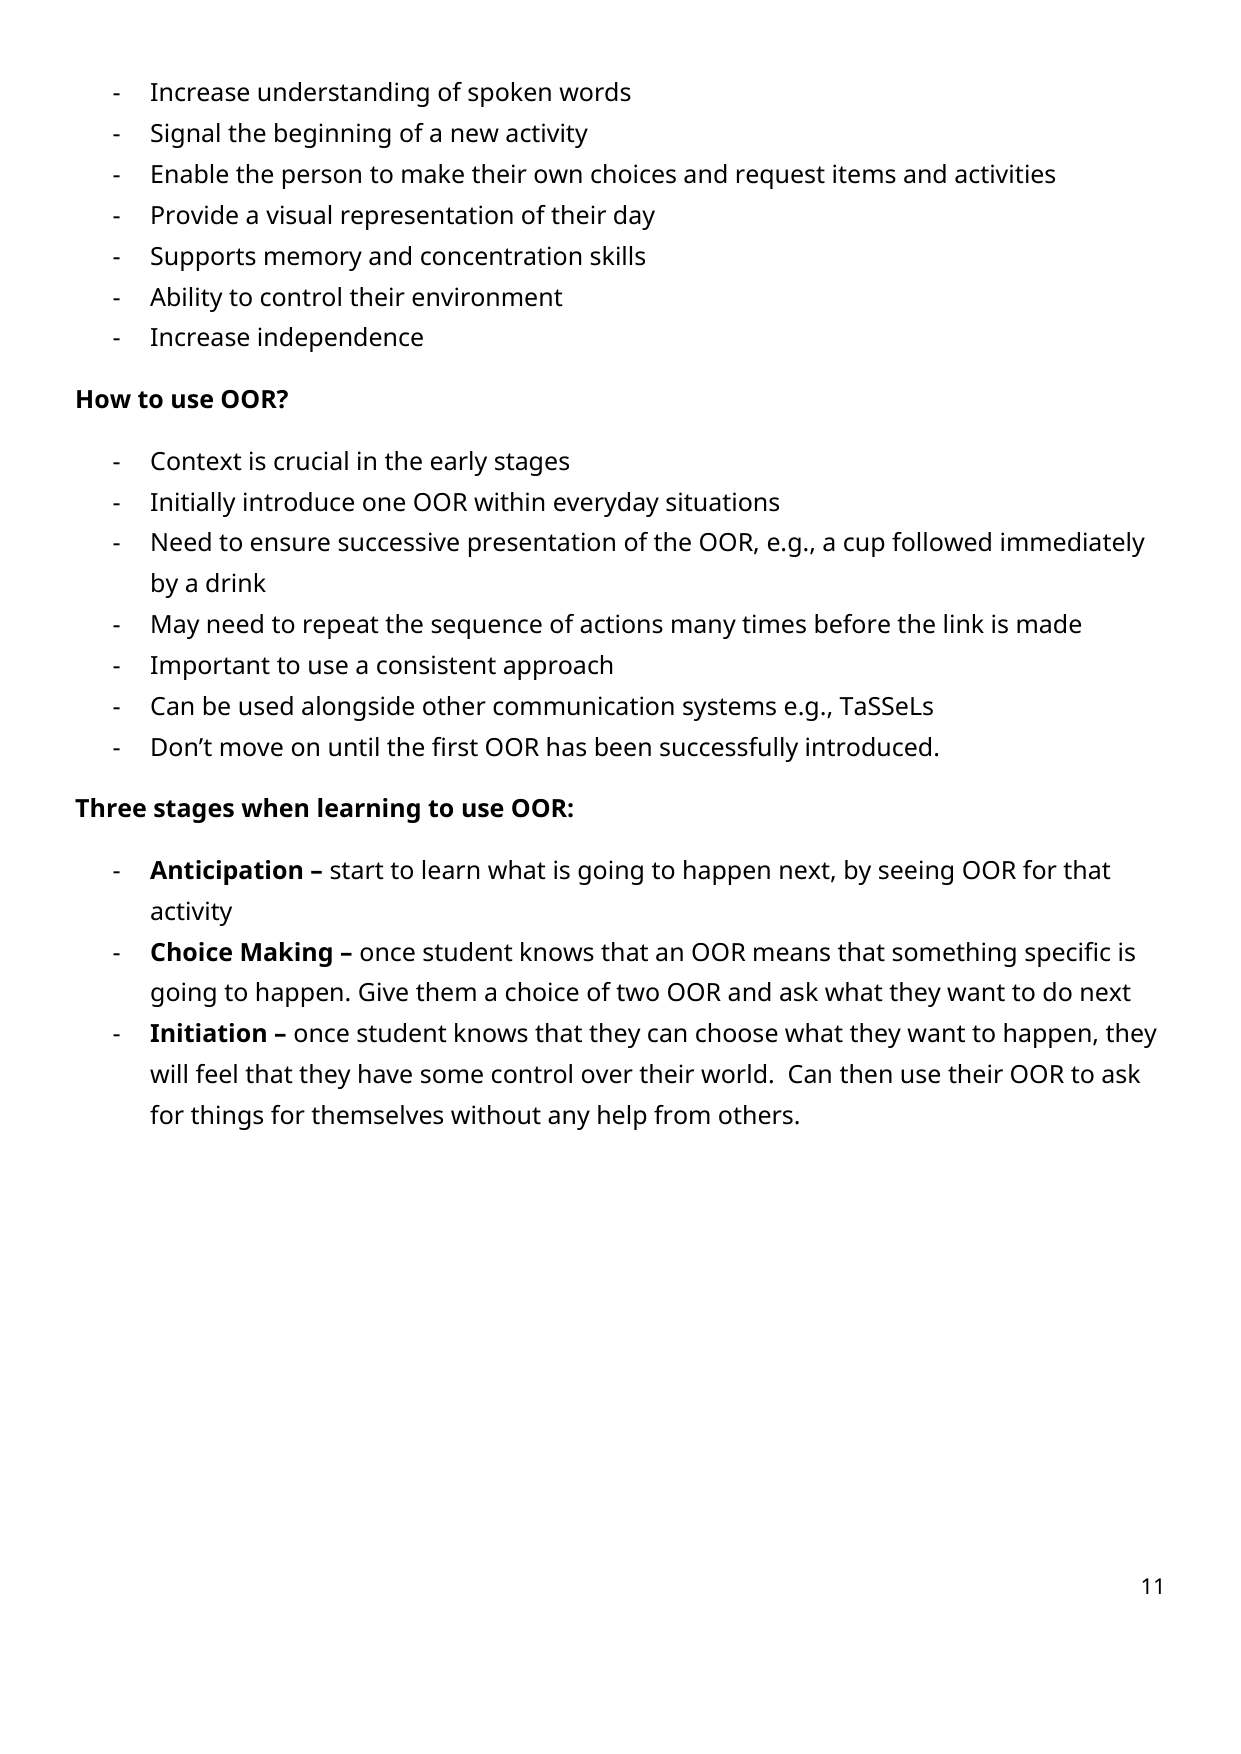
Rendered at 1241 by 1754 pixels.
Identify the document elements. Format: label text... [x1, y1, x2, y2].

text How to use OOR? [75, 382, 1165, 416]
list Increase understanding of spoken words [112, 75, 1165, 109]
list Provide a visual representation of their day [112, 197, 1165, 232]
list Ability to control their environment [112, 279, 1165, 313]
list Important to use a consistent approach [112, 647, 1165, 682]
list Initiation – once student knows that they can choose what they want to happen, they will feel that they have some control over their world. Can then use their OOR to ask for things for themselves without any help from others. [112, 1016, 1165, 1132]
list May need to repeat the sequence of actions many times before the link is made [112, 607, 1165, 641]
list Increase independence [112, 320, 1165, 354]
list Context is crucial in the early stages [112, 443, 1165, 477]
text Three stages when learning to use OOR: [75, 791, 1165, 825]
list Enable the person to make their own choices and request items and activities [112, 157, 1165, 191]
list Need to ensure successive presentation of the OOR, e.g., a cup followed immediately by a drink [112, 525, 1165, 600]
list Supports memory and concentration skills [112, 238, 1165, 272]
list Choice Making – once student knows that an OOR means that something specific is going to happen. Give them a choice of two OOR and ask what they want to do next [112, 934, 1165, 1009]
list Don’t move on until the first OOR has been successfully introduced. [112, 729, 1165, 763]
list Can be used alongside other communication systems e.g., TaSSeLs [112, 688, 1165, 722]
list Signal the beginning of a new activity [112, 116, 1165, 150]
list Initially introduce one OOR within everyday situations [112, 484, 1165, 518]
list Anticipation – start to learn what is going to happen next, by seeing OOR for that activity [112, 852, 1165, 927]
